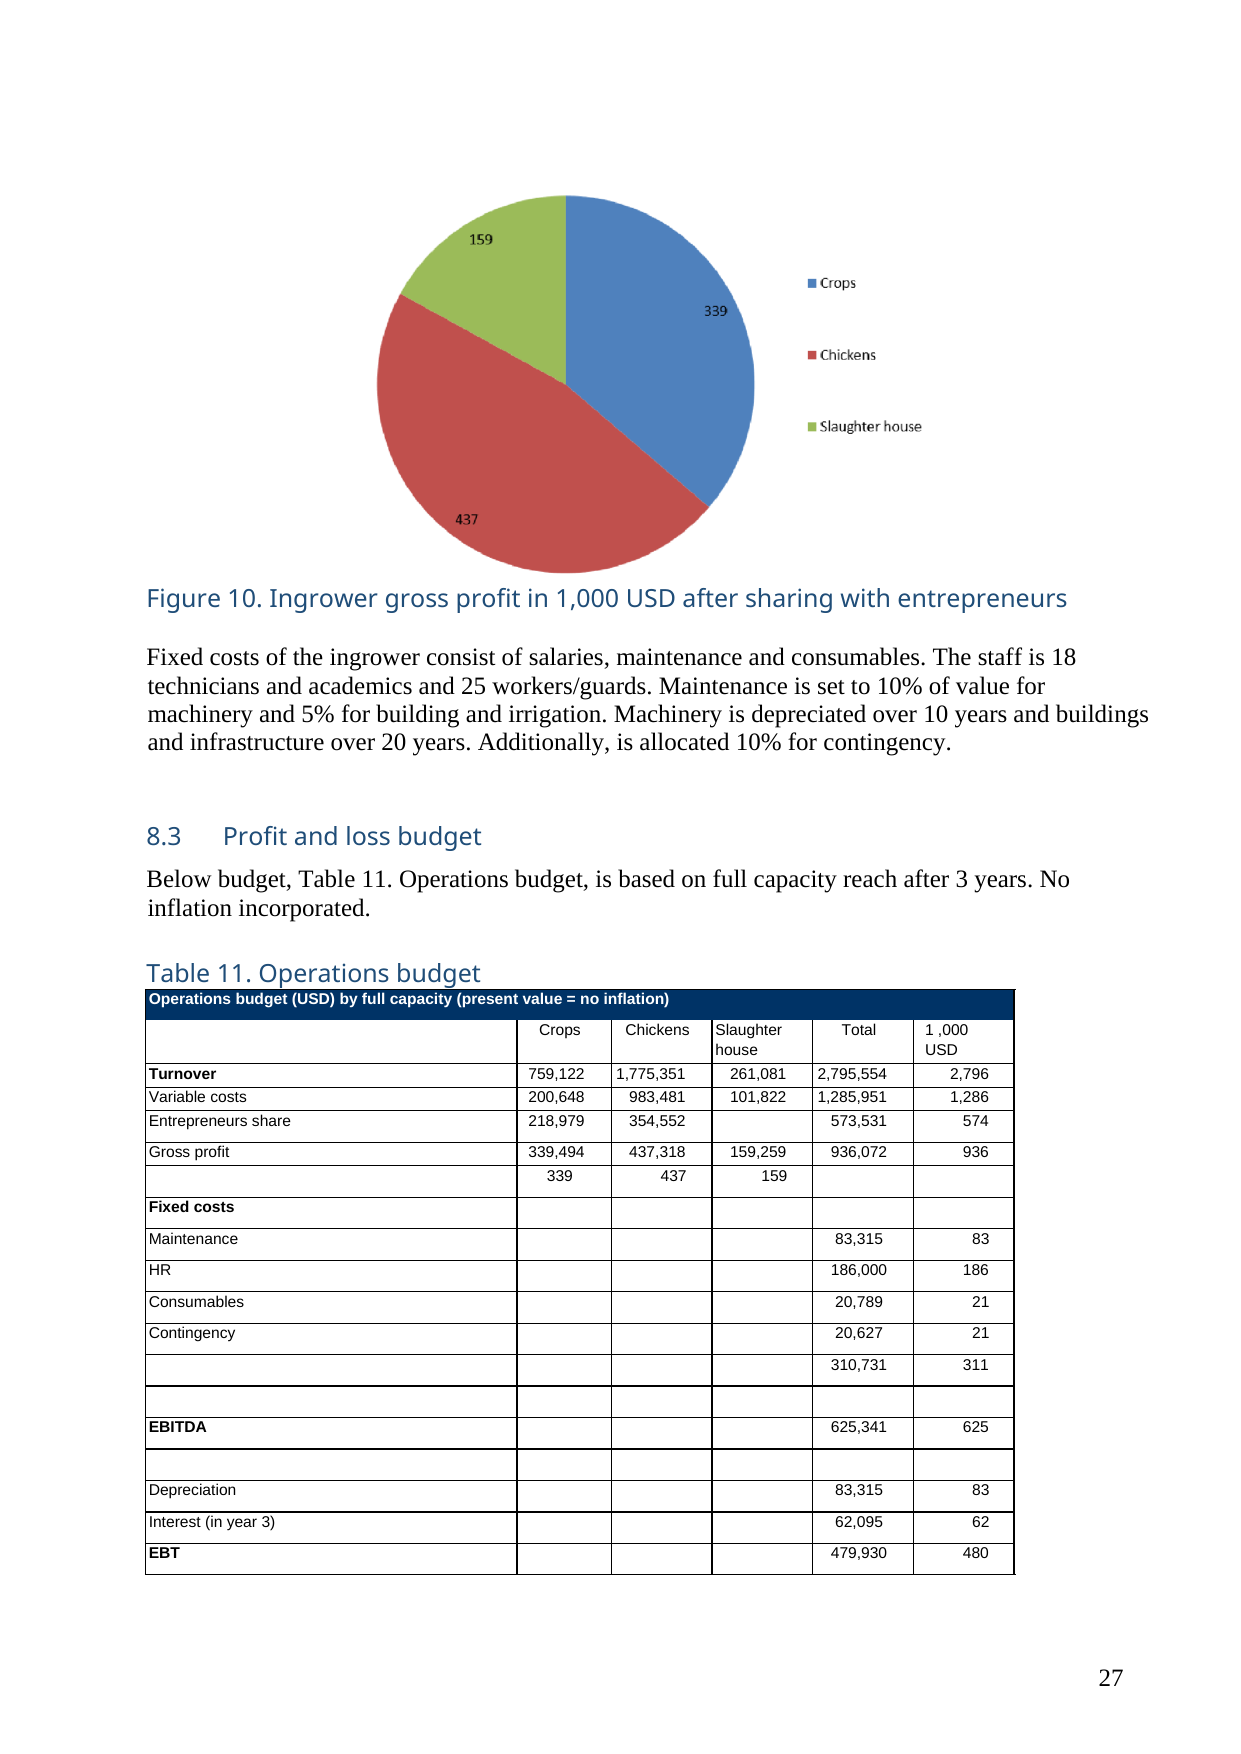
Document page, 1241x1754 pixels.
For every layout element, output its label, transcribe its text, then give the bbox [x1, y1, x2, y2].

table_cell 983,481 [612, 1088, 711, 1110]
table_cell [612, 1513, 711, 1543]
table_cell [518, 1198, 611, 1228]
table_cell [813, 1198, 913, 1228]
table_cell 261,081 [713, 1064, 812, 1087]
subtitle 8.3 Profit and loss budget [146, 819, 1151, 852]
table_cell 759,122 [518, 1064, 611, 1087]
table_cell Interest (in year 3) [146, 1513, 516, 1543]
table_cell [518, 1324, 611, 1354]
table_cell [713, 1292, 812, 1322]
table_cell 83,315 [813, 1481, 913, 1511]
subtitle Figure 10. Ingrower gross profit in 1,000 USD after sharing with entrepreneurs [146, 581, 1151, 614]
table_cell 574 [914, 1111, 1013, 1142]
table_cell [518, 1355, 611, 1385]
table_cell [612, 1355, 711, 1385]
table_cell [914, 1198, 1013, 1228]
table_cell [612, 1387, 711, 1417]
table_cell [612, 1481, 711, 1511]
table_cell 2,795,554 [813, 1064, 913, 1087]
table_cell [518, 1387, 611, 1417]
table_cell [713, 1111, 812, 1142]
table_header [914, 990, 1013, 1020]
table_cell [146, 1020, 516, 1063]
table_cell [612, 1324, 711, 1354]
table_cell 479,930 [813, 1544, 913, 1574]
table_cell [518, 1450, 611, 1480]
table_cell [518, 1481, 611, 1511]
table_cell Variable costs [146, 1088, 516, 1110]
table_cell 1,285,951 [813, 1088, 913, 1110]
table_cell [713, 1513, 812, 1543]
table_cell Total [813, 1020, 913, 1063]
table_cell [813, 1387, 913, 1417]
table_cell [518, 1418, 611, 1448]
table_cell Consumables [146, 1292, 516, 1322]
table_cell Crops [518, 1020, 611, 1063]
table_cell [713, 1324, 812, 1354]
table_cell 573,531 [813, 1111, 913, 1142]
table_cell [612, 1261, 711, 1291]
table_cell [713, 1198, 812, 1228]
table_cell 20,627 [813, 1324, 913, 1354]
table_cell [518, 1544, 611, 1574]
table_header [813, 990, 914, 1020]
table_cell Contingency [146, 1324, 516, 1354]
table_cell 2,796 [914, 1064, 1013, 1087]
table_cell [518, 1513, 611, 1543]
table_cell [146, 1166, 516, 1197]
table_cell 186 [914, 1261, 1013, 1291]
table_cell [813, 1450, 913, 1480]
table_cell [146, 1387, 516, 1417]
table_cell [713, 1229, 812, 1259]
text Below budget, Table 11. Operations budget, is based on full capacity reach after 3 years. No inflation incorporated. [146, 865, 1151, 921]
table_cell 101,822 [713, 1088, 812, 1110]
table_cell Fixed costs [146, 1198, 516, 1228]
table_cell [146, 1450, 516, 1480]
table_cell 159,259 [713, 1143, 812, 1165]
table_cell [612, 1450, 711, 1480]
table_cell [713, 1387, 812, 1417]
table_cell [612, 1292, 711, 1322]
table_cell Maintenance [146, 1229, 516, 1259]
table_cell [518, 1261, 611, 1291]
table_cell 339 [518, 1166, 611, 1197]
table_cell 625 [914, 1418, 1013, 1448]
table_cell 83 [914, 1481, 1013, 1511]
table_cell 218,979 [518, 1111, 611, 1142]
table_cell [713, 1481, 812, 1511]
table_cell 437,318 [612, 1143, 711, 1165]
table_cell 480 [914, 1544, 1013, 1574]
table_cell [713, 1355, 812, 1385]
table_cell 936,072 [813, 1143, 913, 1165]
table_cell 1,775,351 [612, 1064, 711, 1087]
table_cell [813, 1166, 913, 1197]
table_cell 1,286 [914, 1088, 1013, 1110]
table_cell 625,341 [813, 1418, 913, 1448]
table_cell [914, 1450, 1013, 1480]
table_header Operations budget (USD) by full capacity (present value = no inflation) [146, 990, 813, 1020]
table_cell Gross profit [146, 1143, 516, 1165]
table_cell 1 ,000 USD [914, 1020, 1013, 1063]
table_cell 437 [612, 1166, 711, 1197]
table_cell Chickens [612, 1020, 711, 1063]
table_cell HR [146, 1261, 516, 1291]
table_cell 310,731 [813, 1355, 913, 1385]
subtitle Table 11. Operations budget [146, 955, 1151, 989]
table_cell 83,315 [813, 1229, 913, 1259]
table_cell 20,789 [813, 1292, 913, 1322]
text Fixed costs of the ingrower consist of salaries, maintenance and consumables. The staff is 18 technicians and academics and 25 workers/guards. Maintenance is set to 10% of value for machinery and 5% for building and irrigation. Machinery is depreciated over 10 years and buildings and infrastructure over 20 years. Additionally, is allocated 10% for contingency. [146, 643, 1151, 756]
table_cell 339,494 [518, 1143, 611, 1165]
table_cell 311 [914, 1355, 1013, 1385]
table_cell 21 [914, 1292, 1013, 1322]
table_cell [713, 1261, 812, 1291]
table_cell 200,648 [518, 1088, 611, 1110]
table_cell Slaughter house [713, 1020, 812, 1063]
table_cell 186,000 [813, 1261, 913, 1291]
table_cell EBT [146, 1544, 516, 1574]
table_cell 936 [914, 1143, 1013, 1165]
table_cell [914, 1166, 1013, 1197]
table_cell EBITDA [146, 1418, 516, 1448]
table_cell [914, 1387, 1013, 1417]
table_cell Entrepreneurs share [146, 1111, 516, 1142]
table_cell [612, 1544, 711, 1574]
table_cell Depreciation [146, 1481, 516, 1511]
table_cell [612, 1229, 711, 1259]
table_cell 159 [713, 1166, 812, 1197]
table_cell [713, 1450, 812, 1480]
table_cell [713, 1544, 812, 1574]
picture [372, 192, 928, 577]
table_cell [146, 1355, 516, 1385]
table_cell Turnover [146, 1064, 516, 1087]
table_cell [518, 1229, 611, 1259]
table_cell 21 [914, 1324, 1013, 1354]
table_cell [612, 1198, 711, 1228]
table_cell [612, 1418, 711, 1448]
table_cell 62 [914, 1513, 1013, 1543]
table_cell 354,552 [612, 1111, 711, 1142]
table_cell [713, 1418, 812, 1448]
table_cell 62,095 [813, 1513, 913, 1543]
table_cell 83 [914, 1229, 1013, 1259]
table_cell [518, 1292, 611, 1322]
